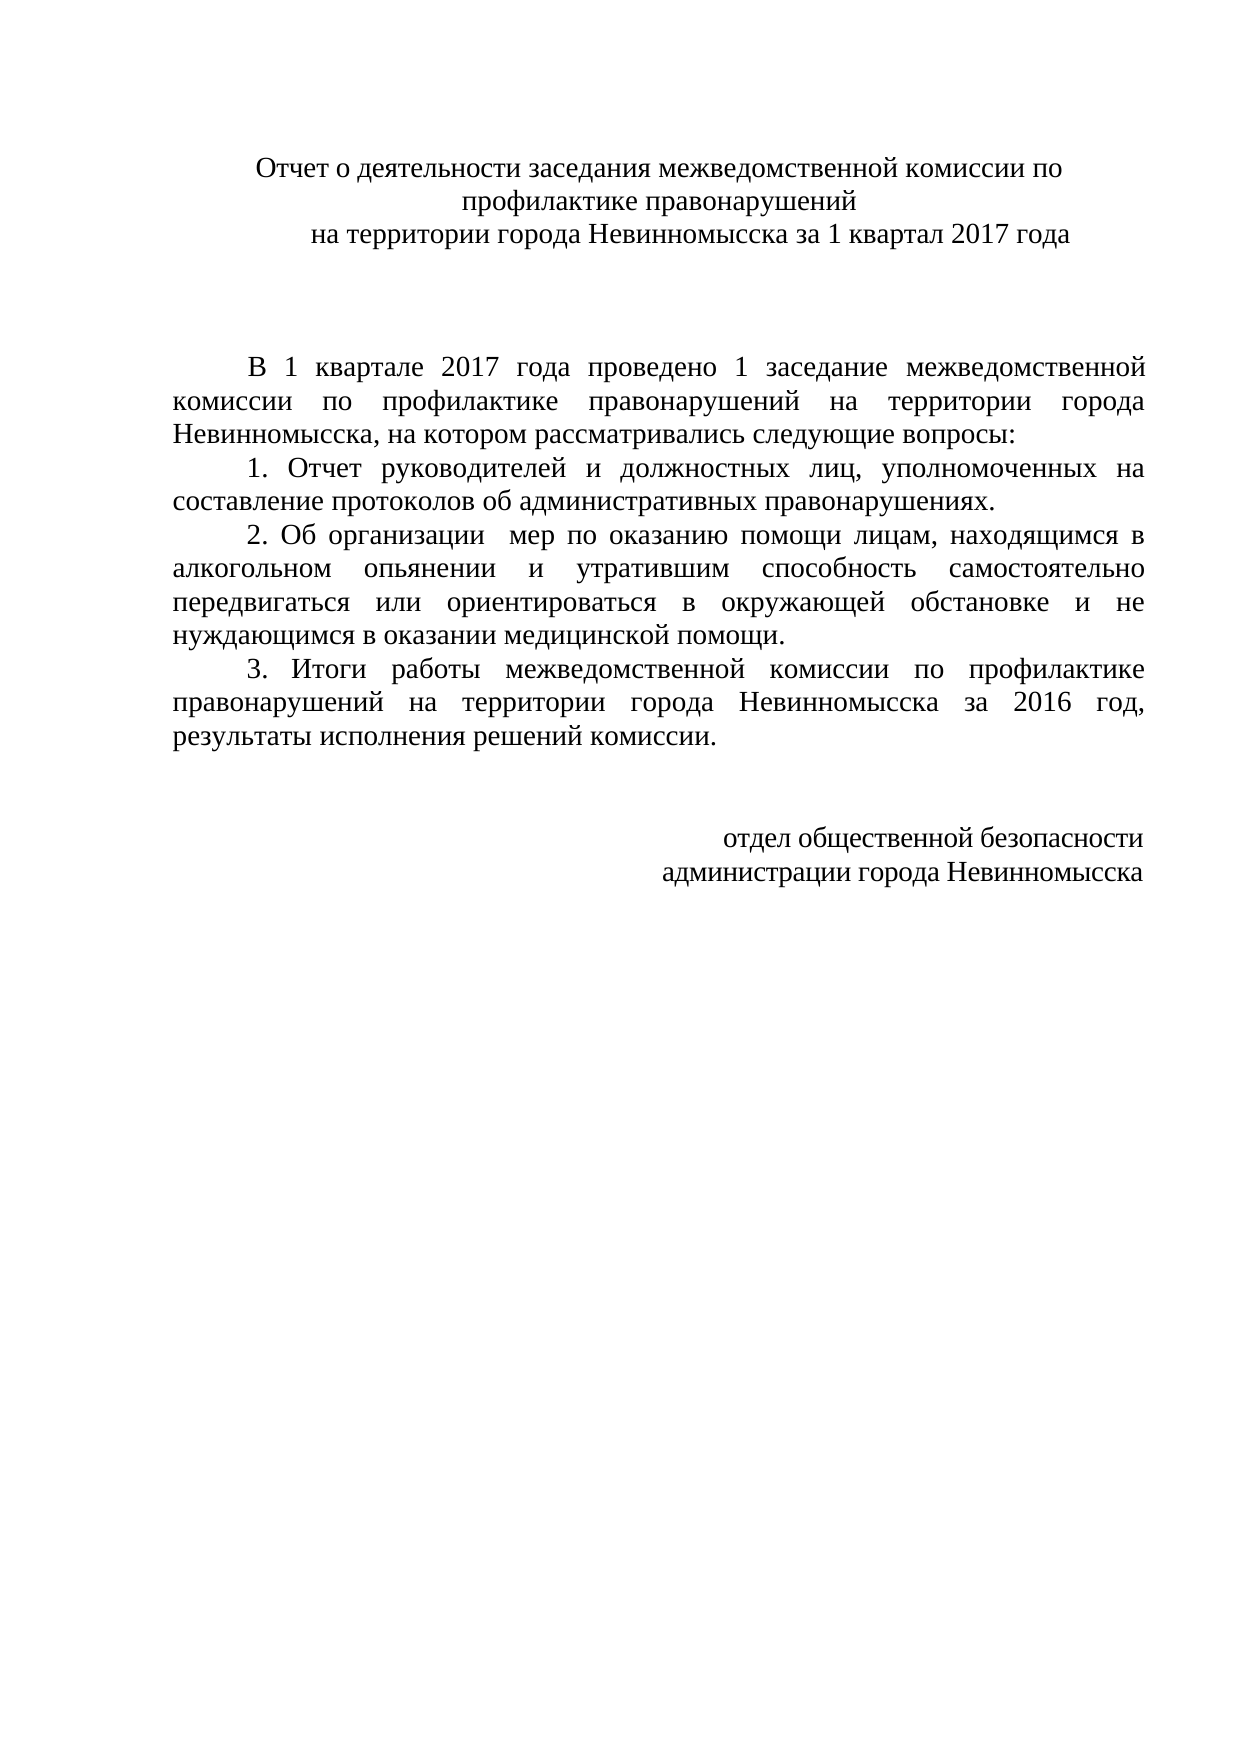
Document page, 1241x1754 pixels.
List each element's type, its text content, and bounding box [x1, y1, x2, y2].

text 3. Итоги работы межведомственной комиссии по профилактике правонарушений на территории города Невинномысска за 2016 год, результаты исполнения решений комиссии. [172, 651, 1146, 752]
text Отчет о деятельности заседания межведомственной комиссии по профилактике правонарушений [172, 150, 1146, 217]
text отдел общественной безопасности администрации города Невинномысска [612, 821, 1143, 888]
text В 1 квартале 2017 года проведено 1 заседание межведомственной комиссии по профилактике правонарушений на территории города Невинномысска, на котором рассматривались следующие вопросы: [172, 349, 1146, 450]
text 1. Отчет руководителей и должностных лиц, уполномоченных на составление протоколов об административных правонарушениях. [172, 450, 1146, 517]
text 2. Об организации мер по оказанию помощи лицам, находящимся в алкогольном опьянении и утратившим способность самостоятельно передвигаться или ориентироваться в окружающей обстановке и не нуждающимся в оказании медицинской помощи. [172, 517, 1146, 651]
text на территории города Невинномысска за 1 квартал 2017 года [311, 217, 1090, 250]
